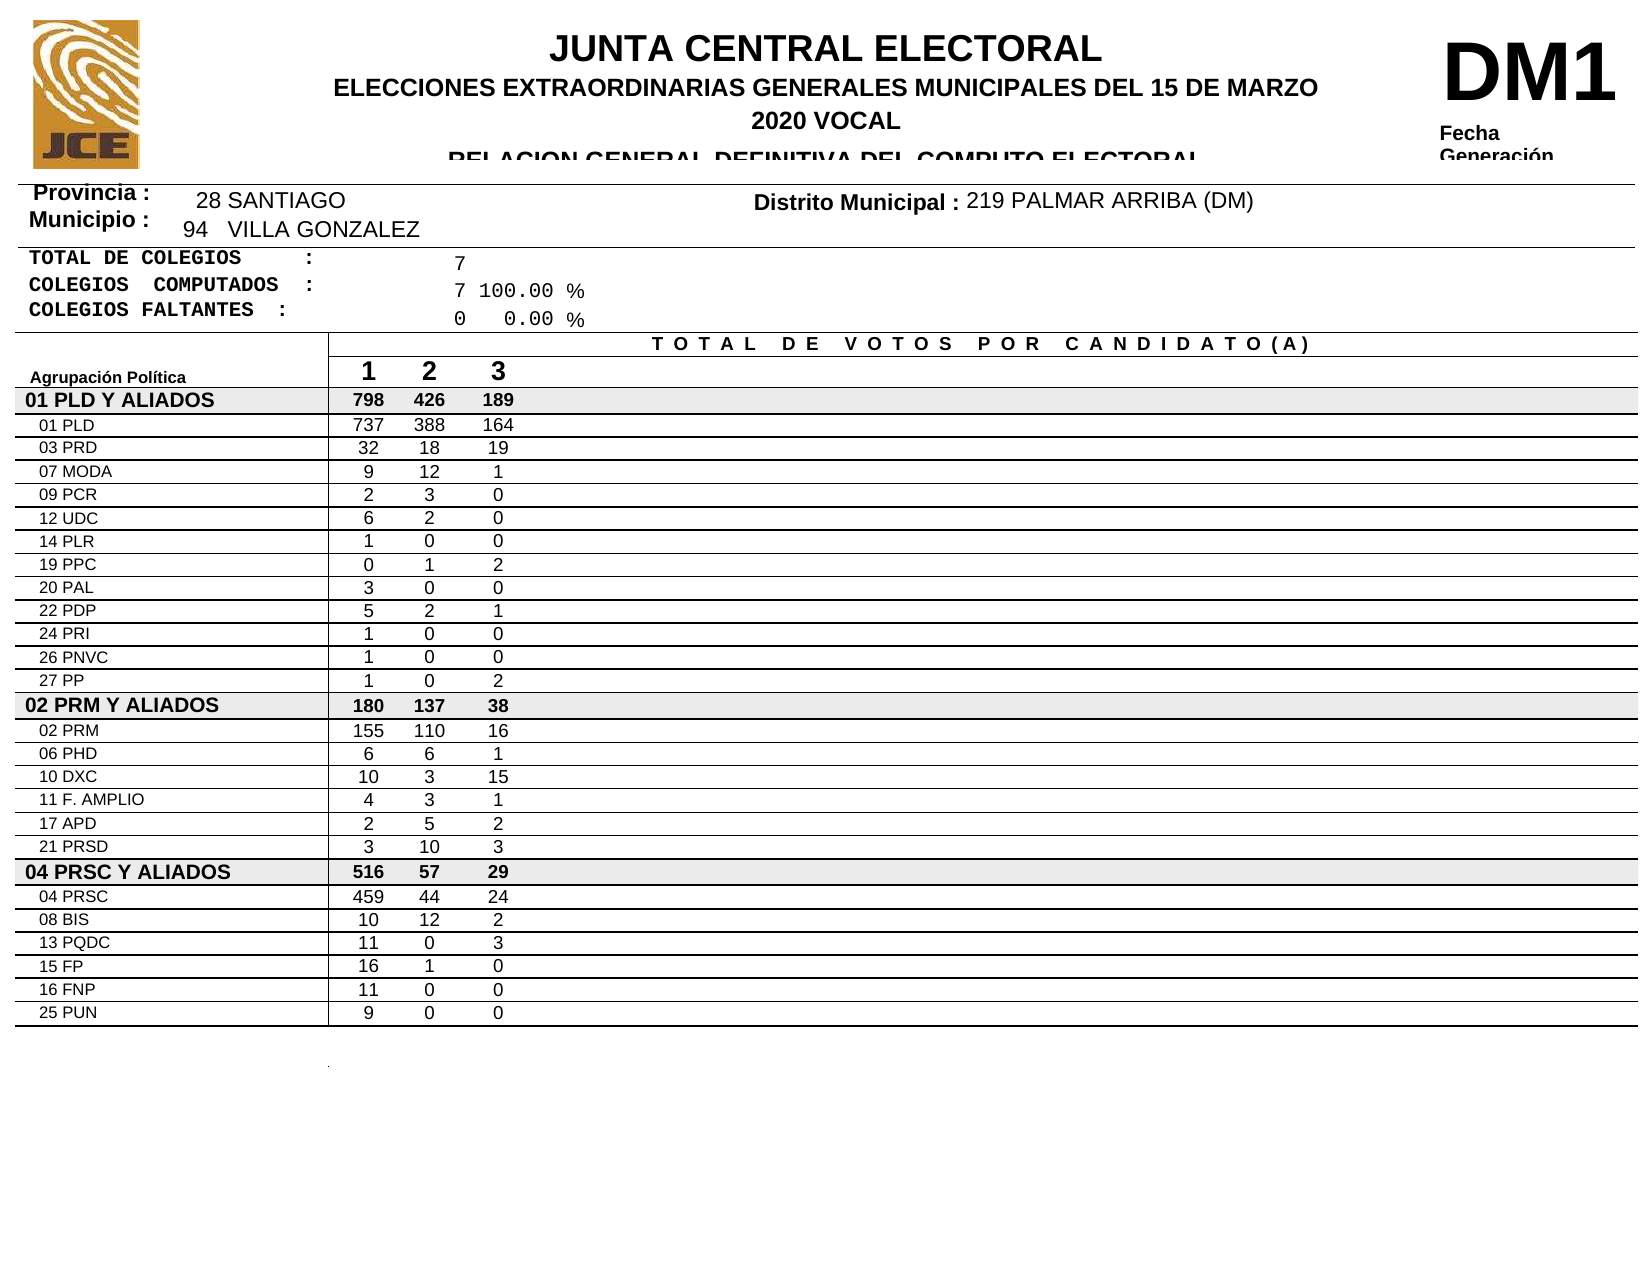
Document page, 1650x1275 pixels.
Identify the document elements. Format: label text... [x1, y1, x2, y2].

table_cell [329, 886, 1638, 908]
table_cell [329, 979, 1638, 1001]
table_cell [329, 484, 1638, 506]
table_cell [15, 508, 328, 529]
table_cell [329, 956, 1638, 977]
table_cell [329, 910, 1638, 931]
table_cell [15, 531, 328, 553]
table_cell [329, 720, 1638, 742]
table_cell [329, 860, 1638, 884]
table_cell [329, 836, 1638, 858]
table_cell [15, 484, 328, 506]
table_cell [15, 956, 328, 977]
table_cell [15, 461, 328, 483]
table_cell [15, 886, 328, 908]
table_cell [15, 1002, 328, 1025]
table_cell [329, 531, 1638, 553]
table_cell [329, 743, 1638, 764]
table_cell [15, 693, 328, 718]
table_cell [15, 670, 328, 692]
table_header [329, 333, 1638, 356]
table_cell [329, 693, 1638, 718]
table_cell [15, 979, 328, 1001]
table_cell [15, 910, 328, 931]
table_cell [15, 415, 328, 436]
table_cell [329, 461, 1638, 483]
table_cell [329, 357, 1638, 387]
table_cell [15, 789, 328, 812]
text Provincia : Municipio : [29, 185, 157, 233]
text 7 100.00 % [454, 278, 1650, 303]
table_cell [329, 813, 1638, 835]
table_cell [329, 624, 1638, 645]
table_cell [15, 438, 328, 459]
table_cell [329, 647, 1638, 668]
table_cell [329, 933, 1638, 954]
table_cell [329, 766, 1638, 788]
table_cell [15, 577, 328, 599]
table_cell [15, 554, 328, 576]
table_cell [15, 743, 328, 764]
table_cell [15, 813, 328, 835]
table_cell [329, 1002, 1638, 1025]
text Distrito Municipal : 219 PALMAR ARRIBA (DM) [753, 187, 1650, 215]
list VILLA GONZALEZ [183, 216, 424, 242]
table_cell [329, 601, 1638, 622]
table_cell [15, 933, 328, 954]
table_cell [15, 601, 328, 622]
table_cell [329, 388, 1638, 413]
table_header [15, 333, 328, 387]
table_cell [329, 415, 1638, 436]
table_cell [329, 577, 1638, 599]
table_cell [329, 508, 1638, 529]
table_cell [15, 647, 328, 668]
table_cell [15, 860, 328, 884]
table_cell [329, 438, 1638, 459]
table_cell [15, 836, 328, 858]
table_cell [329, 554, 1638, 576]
picture [32, 20, 140, 169]
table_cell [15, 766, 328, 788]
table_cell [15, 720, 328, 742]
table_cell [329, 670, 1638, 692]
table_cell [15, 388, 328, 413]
text TOTAL DE COLEGIOS : COLEGIOS COMPUTADOS : COLEGIOS FALTANTES : [29, 248, 315, 323]
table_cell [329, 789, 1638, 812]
text 28 SANTIAGO [196, 187, 424, 214]
text 7 [454, 253, 1650, 276]
text 0 0.00 % [454, 306, 1650, 332]
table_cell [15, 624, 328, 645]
